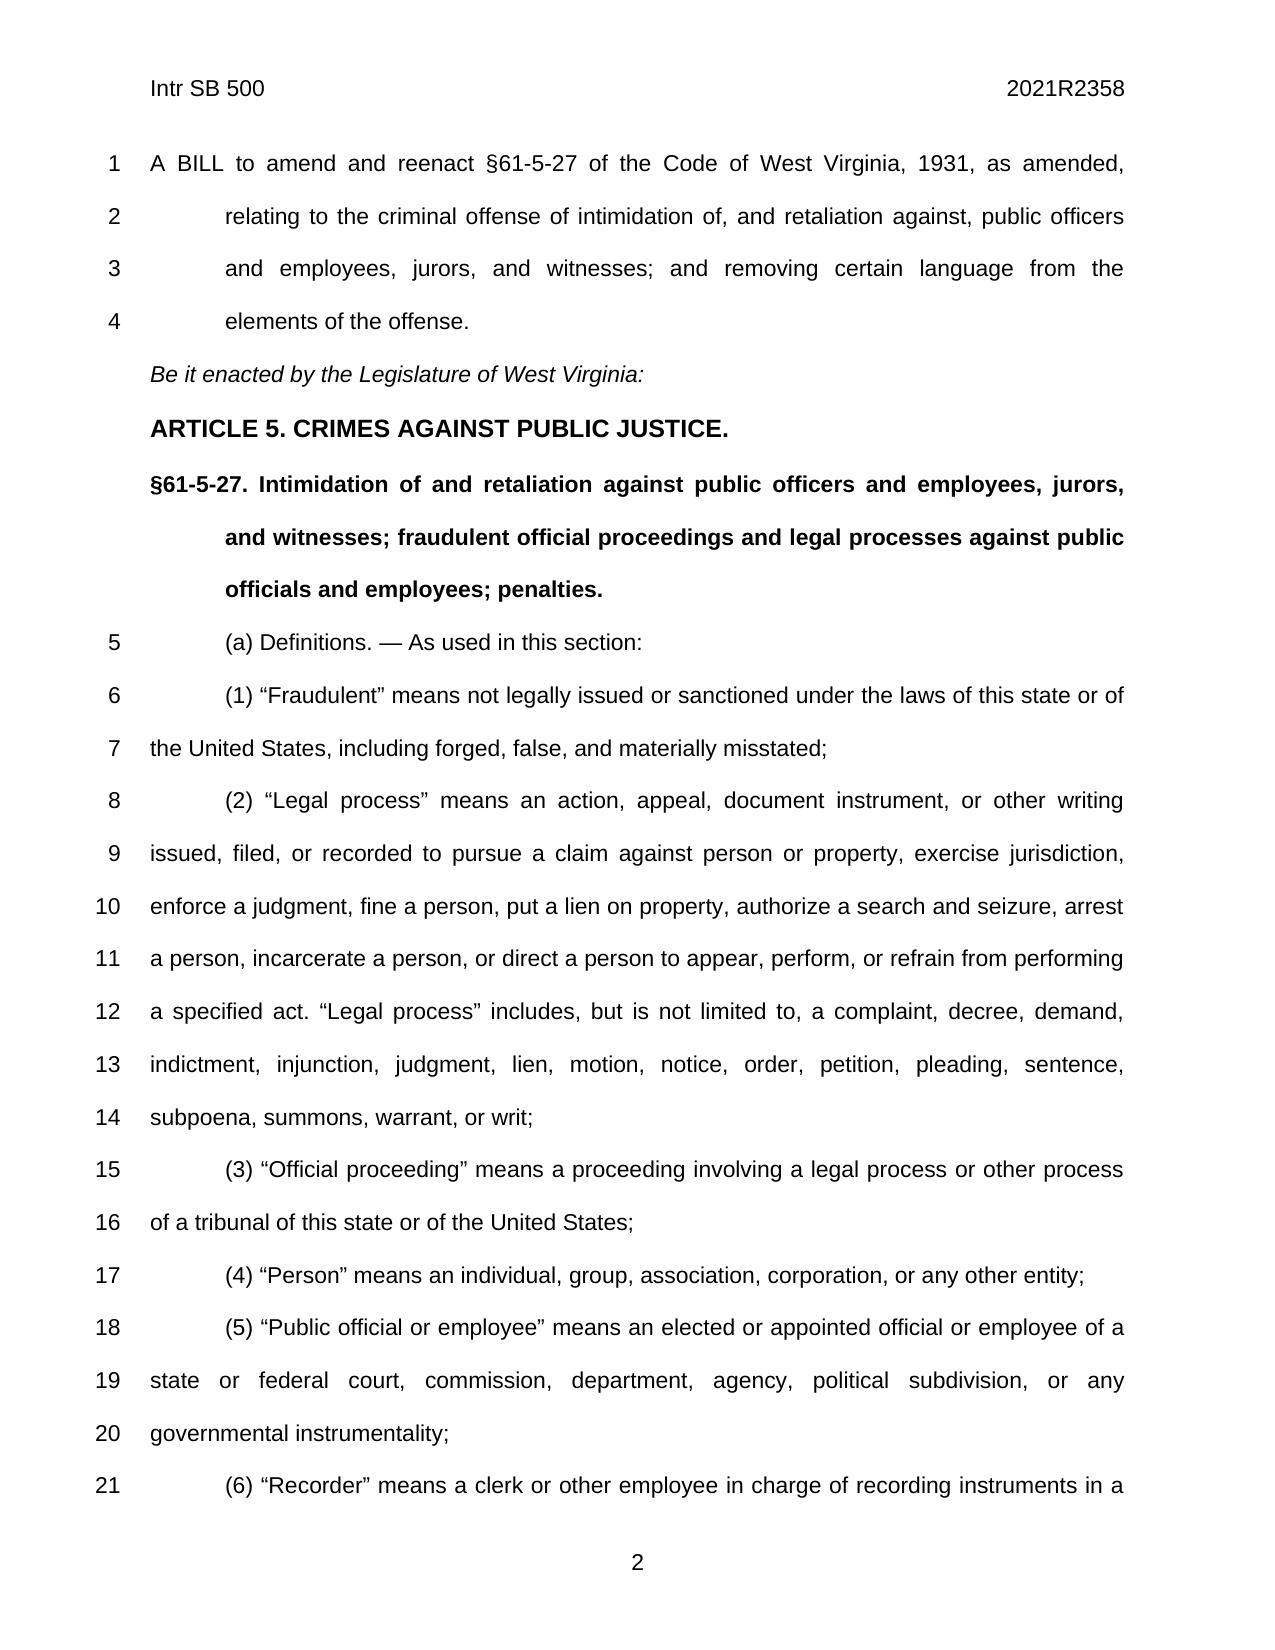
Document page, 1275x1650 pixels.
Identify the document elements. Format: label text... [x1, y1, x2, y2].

text Be it enacted by the Legislature of West Virginia: [150, 361, 1125, 387]
text (4) “Person” means an individual, group, association, corporation, or any other entity; [150, 1262, 1125, 1288]
text ARTICLE 5. CRIMES AGAINST PUBLIC JUSTICE. [150, 413, 1125, 442]
text (5) “Public official or employee” means an elected or appointed official or employee of a state or federal court, commission, department, agency, political subdivision, or any governmental instrumentality; [150, 1314, 1125, 1446]
text (2) “Legal process” means an action, appeal, document instrument, or other writing issued, filed, or recorded to pursue a claim against person or property, exercise jurisdiction, enforce a judgment, fine a person, put a lien on property, authorize a search and seizure, arrest a person, incarcerate a person, or direct a person to appear, perform, or refrain from performing a specified act. “Legal process” includes, but is not limited to, a complaint, decree, demand, indictment, injunction, judgment, lien, motion, notice, order, petition, pleading, sentence, subpoena, summons, warrant, or writ; [150, 787, 1125, 1130]
text (3) “Official proceeding” means a proceeding involving a legal process or other process of a tribunal of this state or of the United States; [150, 1156, 1125, 1235]
subtitle §61-5-27. Intimidation of and retaliation against public officers and employees, jurors, and witnesses; fraudulent official proceedings and legal processes against public officials and employees; penalties. [150, 471, 1125, 603]
text (1) “Fraudulent” means not legally issued or sanctioned under the laws of this state or of the United States, including forged, false, and materially misstated; [150, 682, 1125, 761]
text (a) Definitions. — As used in this section: [150, 629, 1125, 656]
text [150, 1472, 1125, 1499]
title A BILL to amend and reenact §61-5-27 of the Code of West Virginia, 1931, as amended, relating to the criminal offense of intimidation of, and retaliation against, public officers and employees, jurors, and witnesses; and removing certain language from the elements of the offense. [150, 150, 1125, 334]
